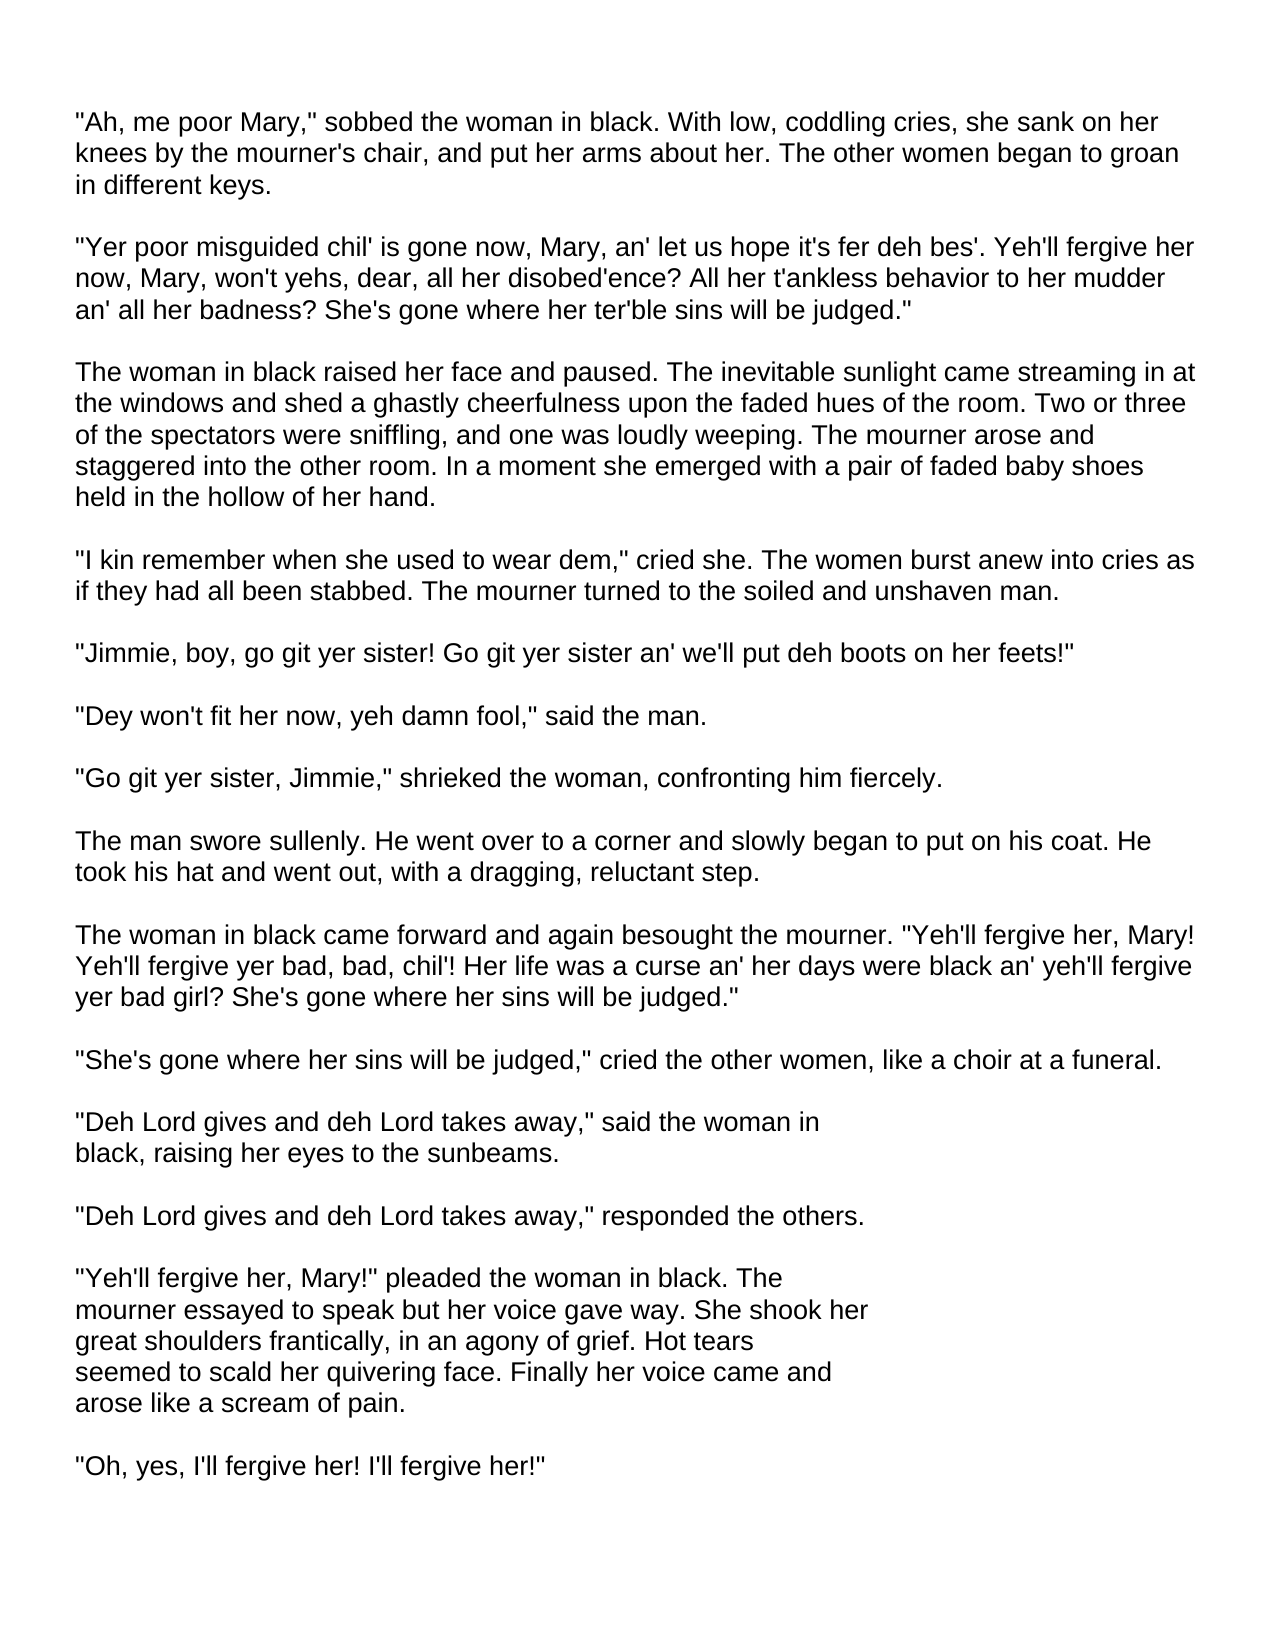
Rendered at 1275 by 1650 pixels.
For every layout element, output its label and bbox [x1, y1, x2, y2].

text [75, 75, 1200, 1572]
